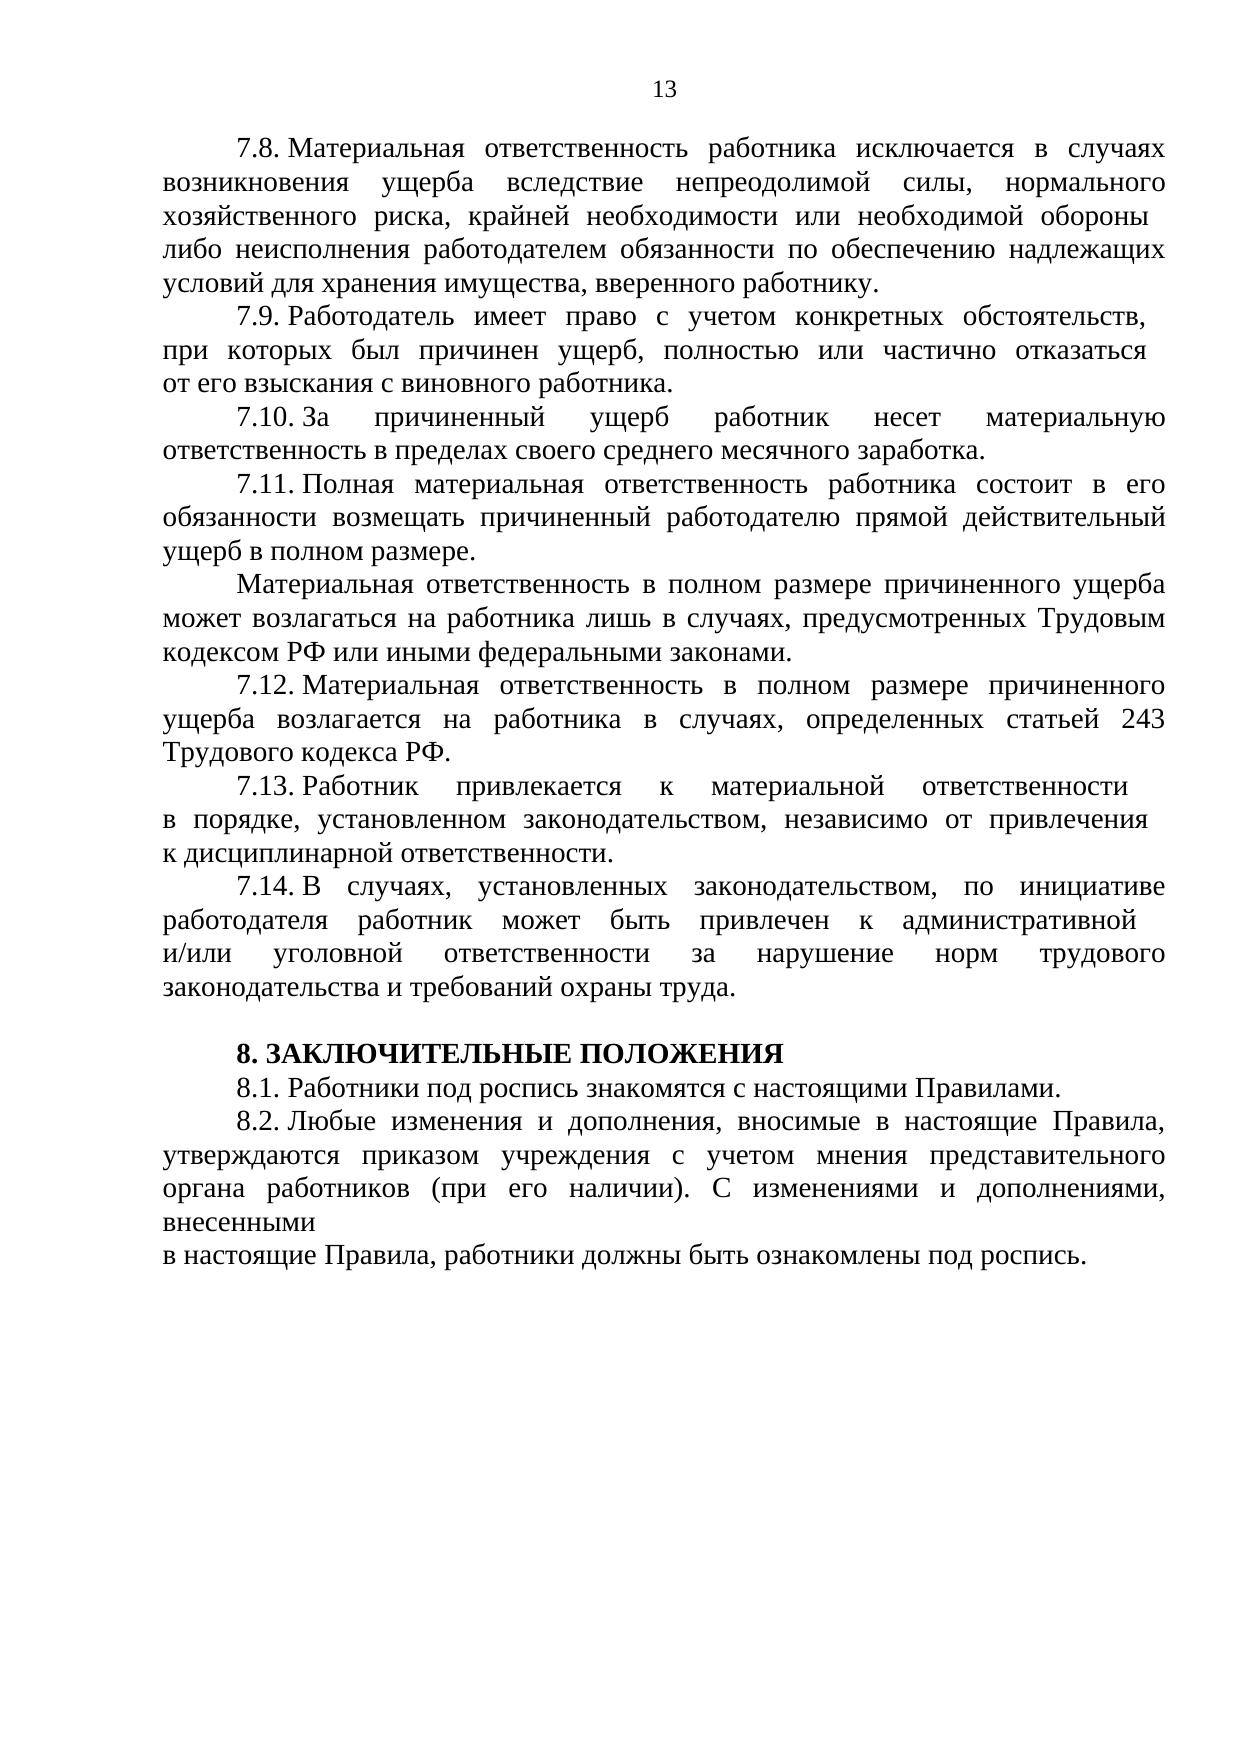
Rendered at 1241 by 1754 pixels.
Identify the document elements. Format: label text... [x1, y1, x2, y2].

text 7.12. Материальная ответственность в полном размере причиненного ущерба возлагается на работника в случаях, определенных статьей 243 Трудового кодекса РФ. [162, 667, 1166, 768]
text 8.2. Любые изменения и дополнения, вносимые в настоящие Правила, утверждаются приказом учреждения с учетом мнения представительного органа работников (при его наличии). С изменениями и дополнениями, внесенными в настоящие Правила, работники должны быть ознакомлены под роспись. [162, 1103, 1166, 1271]
text 7.8. Материальная ответственность работника исключается в случаях возникновения ущерба вследствие непреодолимой силы, нормального хозяйственного риска, крайней необходимости или необходимой обороны либо неисполнения работодателем обязанности по обеспечению надлежащих условий для хранения имущества, вверенного работнику. [162, 131, 1166, 298]
text 7.10. За причиненный ущерб работник несет материальную ответственность в пределах своего среднего месячного заработка. [162, 399, 1166, 466]
text 7.14. В случаях, установленных законодательством, по инициативе работодателя работник может быть привлечен к административной и/или уголовной ответственности за нарушение норм трудового законодательства и требований охраны труда. [162, 868, 1166, 1003]
text 8.1. Работники под роспись знакомятся с настоящими Правилами. [162, 1070, 1166, 1103]
text 7.11. Полная материальная ответственность работника состоит в его обязанности возмещать причиненный работодателю прямой действительный ущерб в полном размере. [162, 466, 1166, 567]
text Материальная ответственность в полном размере причиненного ущерба может возлагаться на работника лишь в случаях, предусмотренных Трудовым кодексом РФ или иными федеральными законами. [162, 567, 1166, 667]
text 8. ЗАКЛЮЧИТЕЛЬНЫЕ ПОЛОЖЕНИЯ [162, 1036, 1166, 1070]
text 7.9. Работодатель имеет право с учетом конкретных обстоятельств, при которых был причинен ущерб, полностью или частично отказаться от его взыскания с виновного работника. [162, 298, 1166, 399]
text 7.13. Работник привлекается к материальной ответственности в порядке, установленном законодательством, независимо от привлечения к дисциплинарной ответственности. [162, 768, 1166, 868]
